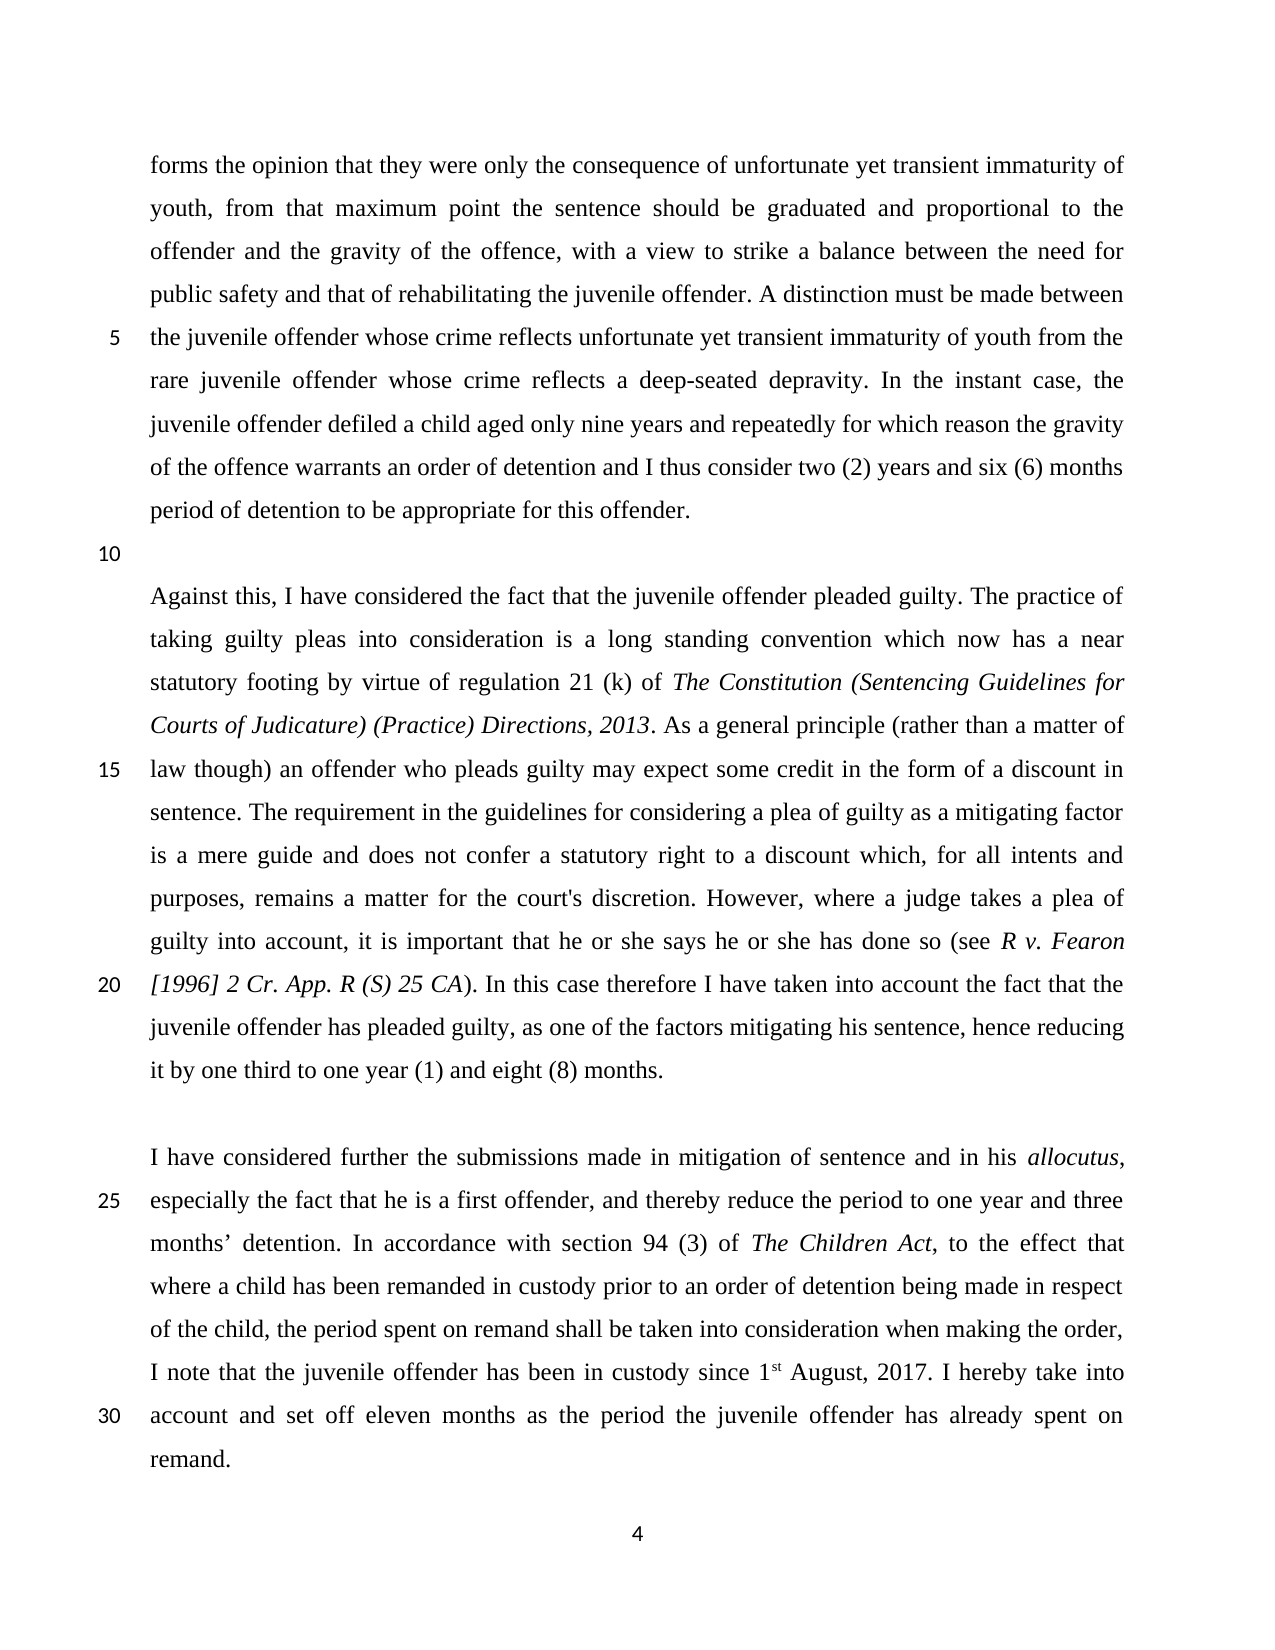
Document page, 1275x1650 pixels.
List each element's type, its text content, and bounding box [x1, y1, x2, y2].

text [150, 150, 1125, 524]
text I have considered further the submissions made in mitigation of sentence and in his allocutus, especially the fact that he is a first offender, and thereby reduce the period to one year and three months’ detention. In accordance with section 94 (3) of The Children Act, to the effect that where a child has been remanded in custody prior to an order of detention being made in respect of the child, the period spent on remand shall be taken into consideration when making the order, I note that the juvenile offender has been in custody since 1st August, 2017. I hereby take into account and set off eleven months as the period the juvenile offender has already spent on remand. [150, 1142, 1125, 1472]
text Against this, I have considered the fact that the juvenile offender pleaded guilty. The practice of taking guilty pleas into consideration is a long standing convention which now has a near statutory footing by virtue of regulation 21 (k) of The Constitution (Sentencing Guidelines for Courts of Judicature) (Practice) Directions, 2013. As a general principle (rather than a matter of law though) an offender who pleads guilty may expect some credit in the form of a discount in sentence. The requirement in the guidelines for considering a plea of guilty as a mitigating factor is a mere guide and does not confer a statutory right to a discount which, for all intents and purposes, remains a matter for the court's discretion. However, where a judge takes a plea of guilty into account, it is important that he or she says he or she has done so (see R v. Fearon [1996] 2 Cr. App. R (S) 25 CA). In this case therefore I have taken into account the fact that the juvenile offender has pleaded guilty, as one of the factors mitigating his sentence, hence reducing it by one third to one year (1) and eight (8) months. [150, 581, 1125, 1084]
